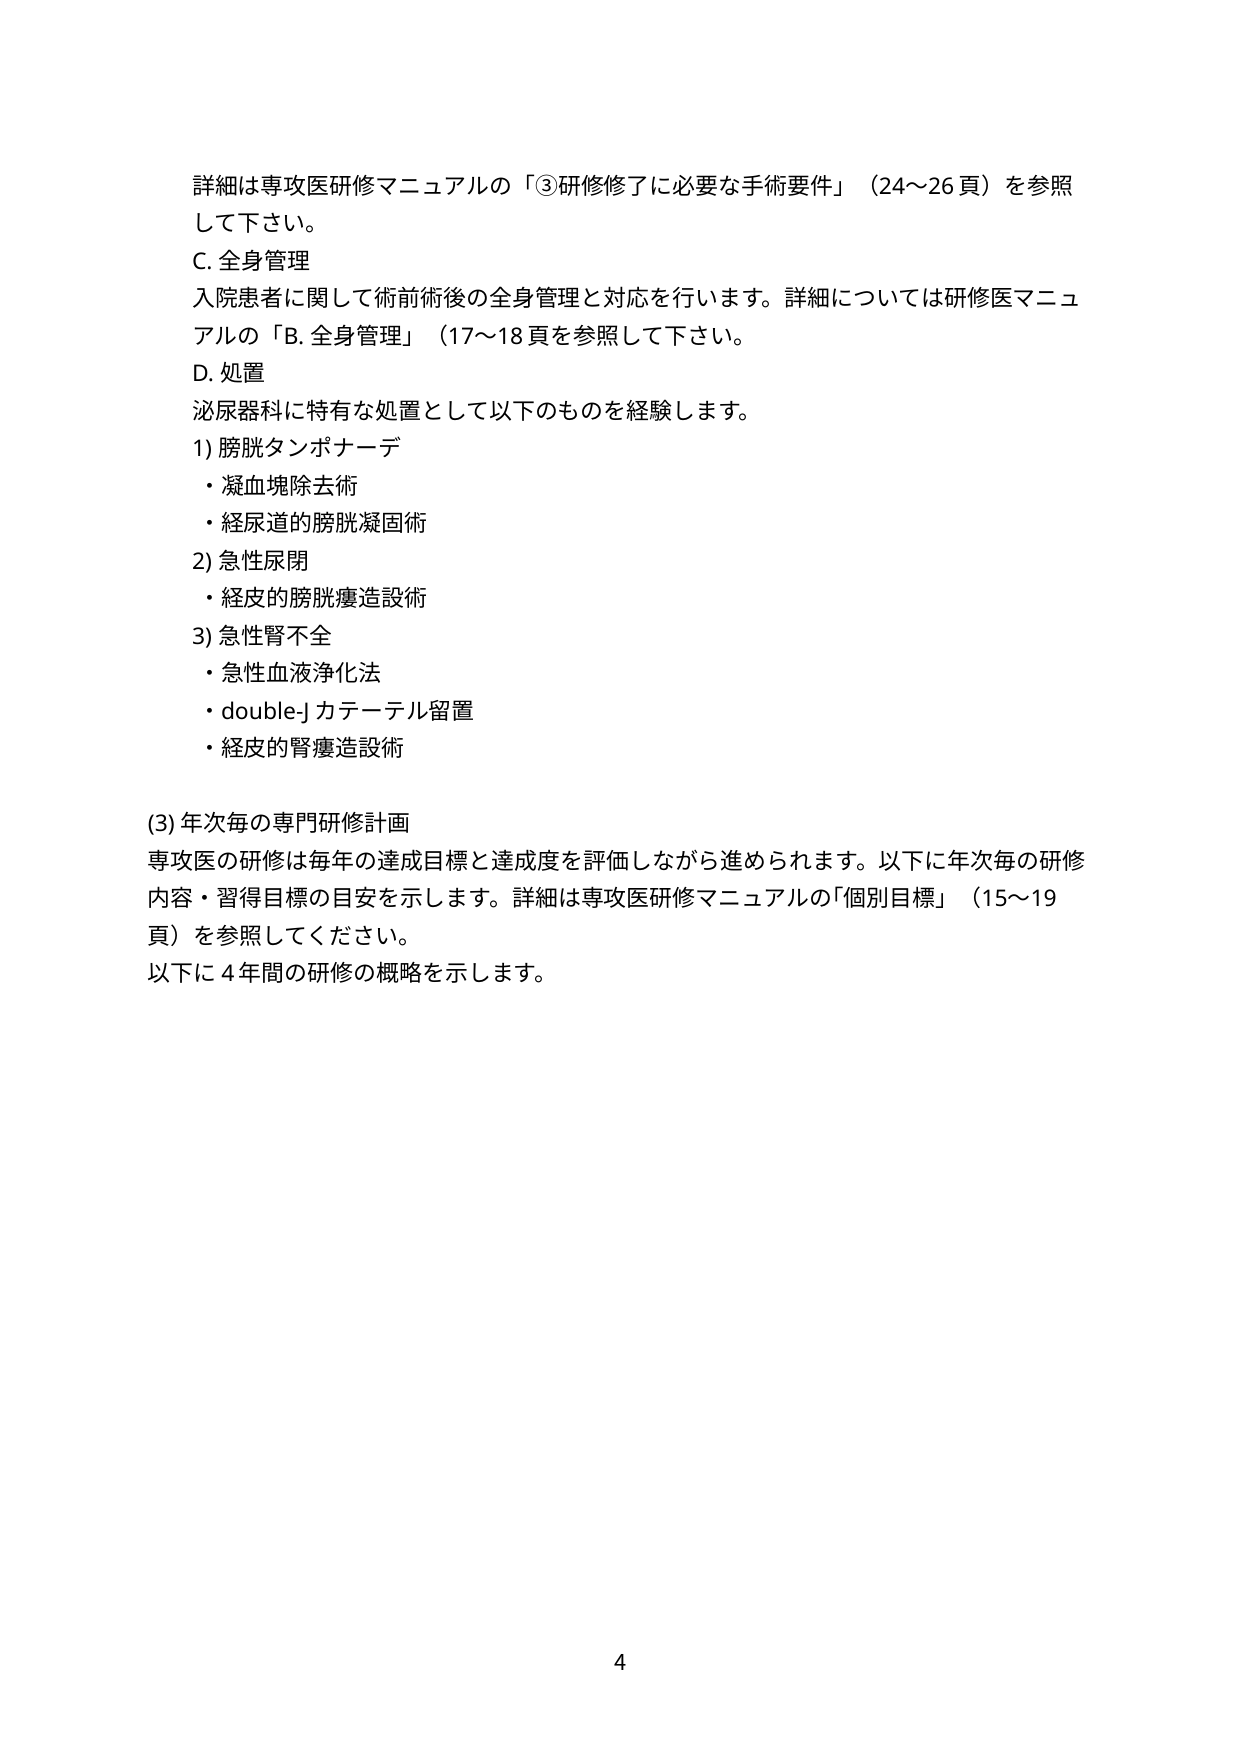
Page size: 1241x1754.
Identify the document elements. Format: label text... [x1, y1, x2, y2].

list D. 処置 [192, 353, 1092, 391]
list 入院患者に関して術前術後の全身管理と対応を行います。詳細については研修医マニュアルの「B. 全身管理」（17〜18頁を参照して下さい。 [192, 278, 1092, 353]
list ・経皮的膀胱瘻造設術 [192, 578, 1092, 616]
list 3) 急性腎不全 [192, 616, 1092, 653]
list ・凝血塊除去術 [192, 466, 1092, 503]
list ・急性血液浄化法 [192, 653, 1092, 691]
list 2) 急性尿閉 [192, 541, 1092, 578]
text (3) 年次毎の専門研修計画 [148, 803, 1092, 841]
list ・経尿道的膀胱凝固術 [192, 503, 1092, 541]
list 1) 膀胱タンポナーデ [192, 428, 1092, 466]
text 専攻医の研修は毎年の達成目標と達成度を評価しながら進められます。以下に年次毎の研修内容・習得目標の目安を示します。詳細は専攻医研修マニュアルの｢個別目標」（15～19頁）を参照してください。 [148, 841, 1092, 953]
list 詳細は専攻医研修マニュアルの「③研修修了に必要な手術要件」（24～26頁）を参照して下さい。 [192, 166, 1092, 241]
list 泌尿器科に特有な処置として以下のものを経験します。 [192, 391, 1092, 428]
list C. 全身管理 [192, 241, 1092, 278]
text 以下に4年間の研修の概略を示します。 [148, 953, 1092, 991]
list ・double-Jカテーテル留置 [192, 691, 1092, 728]
list ・経皮的腎瘻造設術 [192, 728, 1092, 766]
